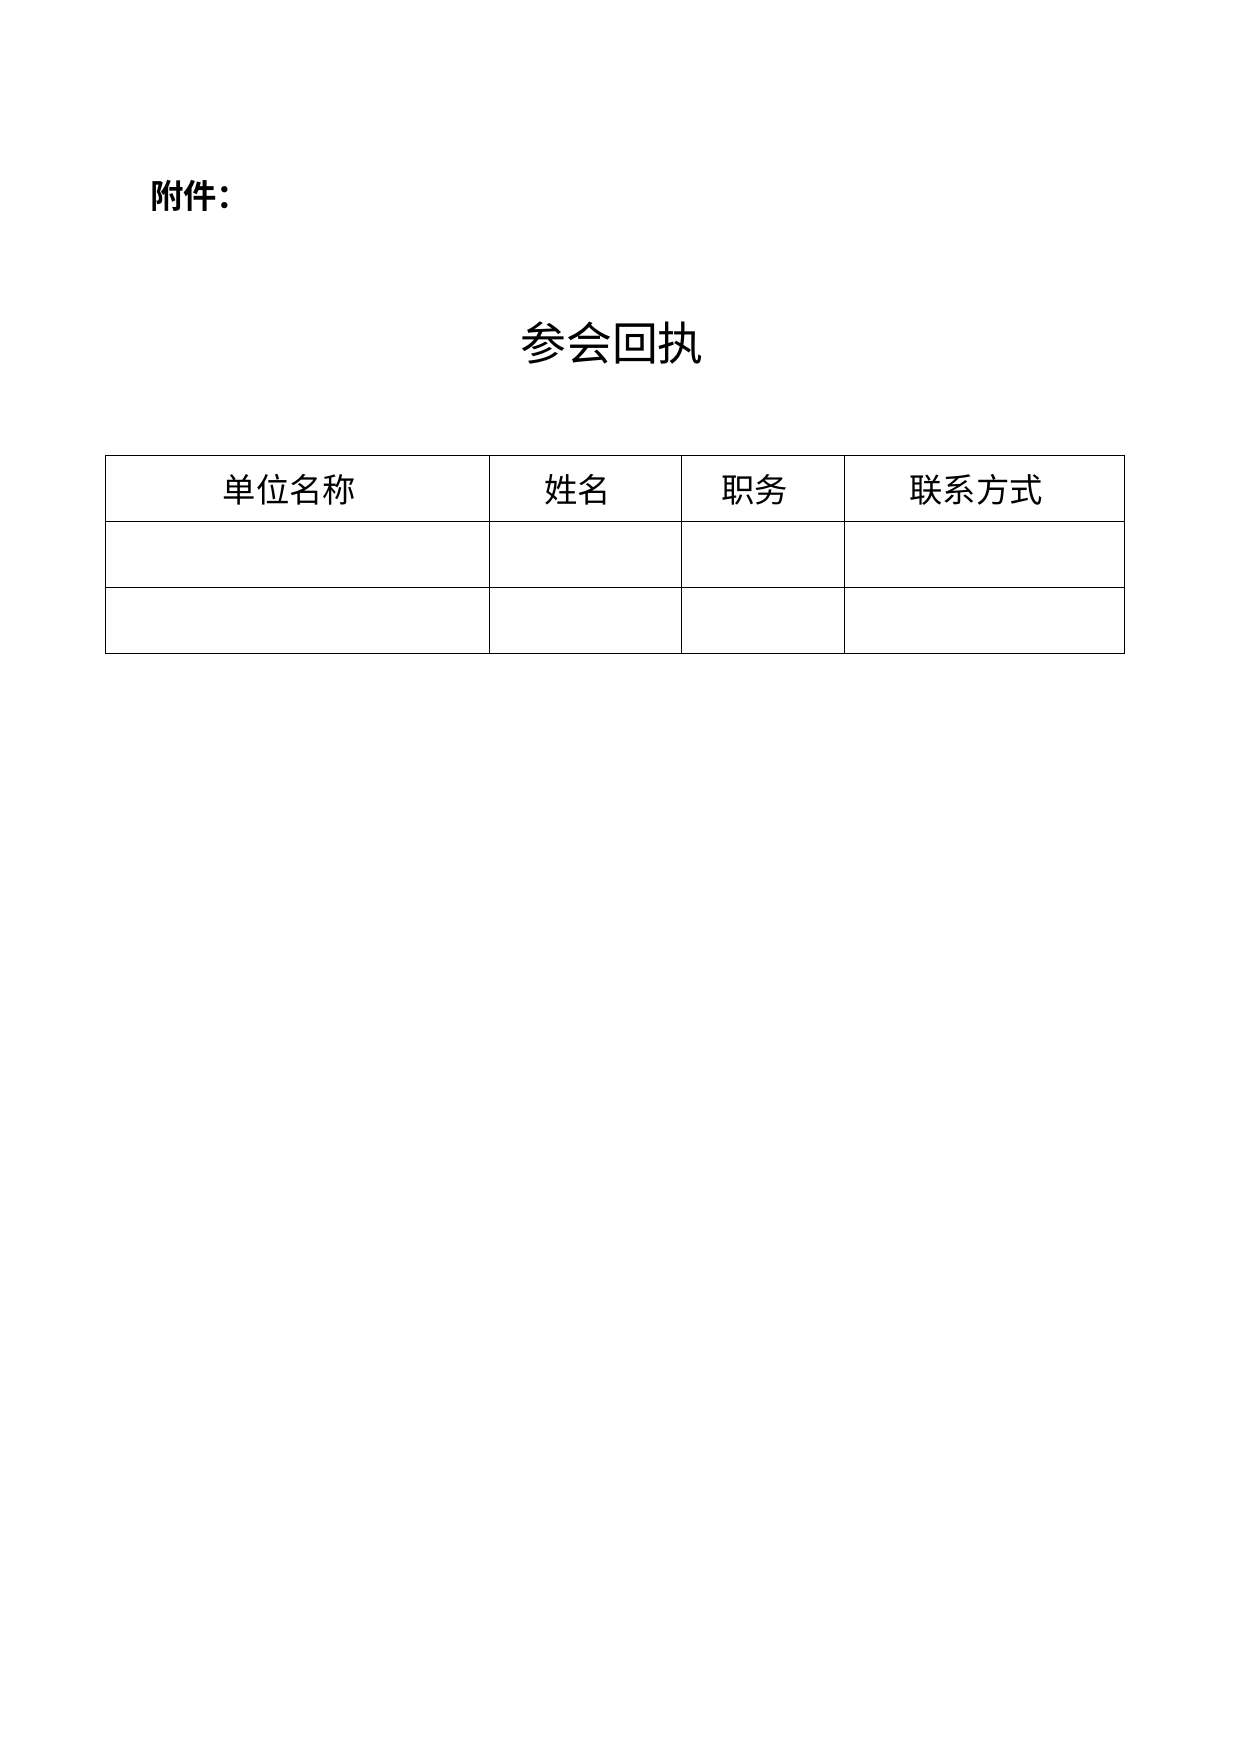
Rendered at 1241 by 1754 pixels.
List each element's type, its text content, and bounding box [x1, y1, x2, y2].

table_cell [845, 522, 1124, 587]
table_header 单位名称 [106, 456, 489, 521]
table_header 姓名 [490, 456, 681, 521]
text 参会回执 [150, 292, 1073, 389]
table_header 联系方式 [845, 456, 1124, 521]
table_cell [490, 522, 681, 587]
table_cell [106, 588, 489, 653]
table_cell [490, 588, 681, 653]
table_cell [682, 588, 844, 653]
table_cell [106, 522, 489, 587]
table_header 职务 [682, 456, 844, 521]
table_cell [845, 588, 1124, 653]
table_cell [682, 522, 844, 587]
text 附件： [150, 162, 1073, 227]
